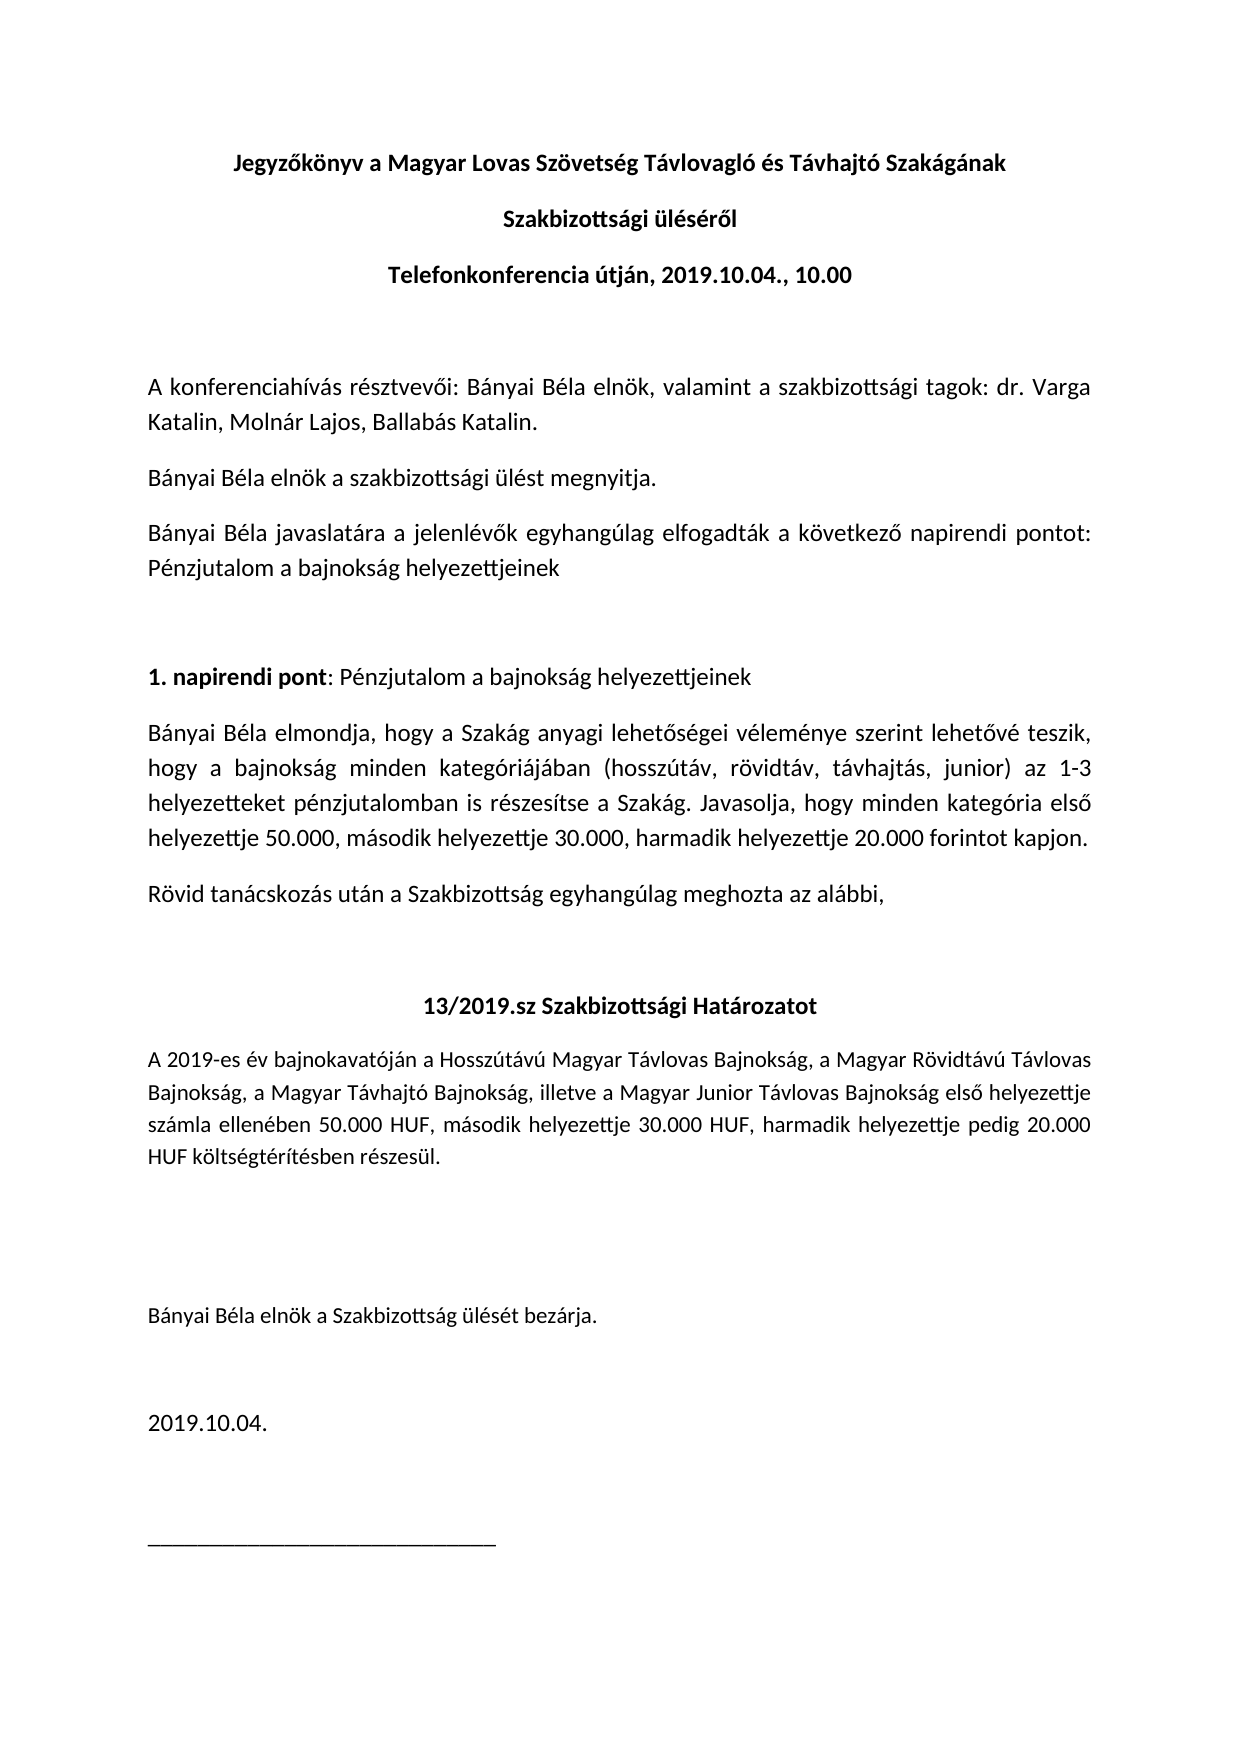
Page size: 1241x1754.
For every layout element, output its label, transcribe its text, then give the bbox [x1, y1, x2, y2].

text Szakbizottsági üléséről [148, 203, 1093, 234]
text Bányai Béla elmondja, hogy a Szakág anyagi lehetőségei véleménye szerint lehetővé teszik, hogy a bajnokság minden kategóriájában (hosszútáv, rövidtáv, távhajtás, junior) az 1-3 helyezetteket pénzjutalomban is részesítse a Szakág. Javasolja, hogy minden kategória első helyezettje 50.000, második helyezettje 30.000, harmadik helyezettje 20.000 forintot kapjon. [148, 717, 1093, 853]
text Bányai Béla elnök a Szakbizottság ülését bezárja. [148, 1301, 1093, 1329]
text ____________________________ [148, 1519, 1093, 1549]
text A 2019-es év bajnokavatóján a Hosszútávú Magyar Távlovas Bajnokság, a Magyar Rövidtávú Távlovas Bajnokság, a Magyar Távhajtó Bajnokság, illetve a Magyar Junior Távlovas Bajnokság első helyezettje számla ellenében 50.000 HUF, második helyezettje 30.000 HUF, harmadik helyezettje pedig 20.000 HUF költségtérítésben részesül. [148, 1046, 1093, 1170]
text 13/2019.sz Szakbizottsági Határozatot [148, 990, 1093, 1020]
text Bányai Béla javaslatára a jelenlévők egyhangúlag elfogadták a következő napirendi pontot: Pénzjutalom a bajnokság helyezettjeinek [148, 518, 1093, 583]
text Rövid tanácskozás után a Szakbizottság egyhangúlag meghozta az alábbi, [148, 878, 1093, 909]
text 1. napirendi pont: Pénzjutalom a bajnokság helyezettjeinek [148, 661, 1093, 692]
text Telefonkonferencia útján, 2019.10.04., 10.00 [148, 259, 1093, 290]
text A konferenciahívás résztvevői: Bányai Béla elnök, valamint a szakbizottsági tagok: dr. Varga Katalin, Molnár Lajos, Ballabás Katalin. [148, 371, 1093, 436]
text 2019.10.04. [148, 1407, 1093, 1438]
text Jegyzőkönyv a Magyar Lovas Szövetség Távlovagló és Távhajtó Szakágának [148, 148, 1093, 178]
text Bányai Béla elnök a szakbizottsági ülést megnyitja. [148, 462, 1093, 492]
